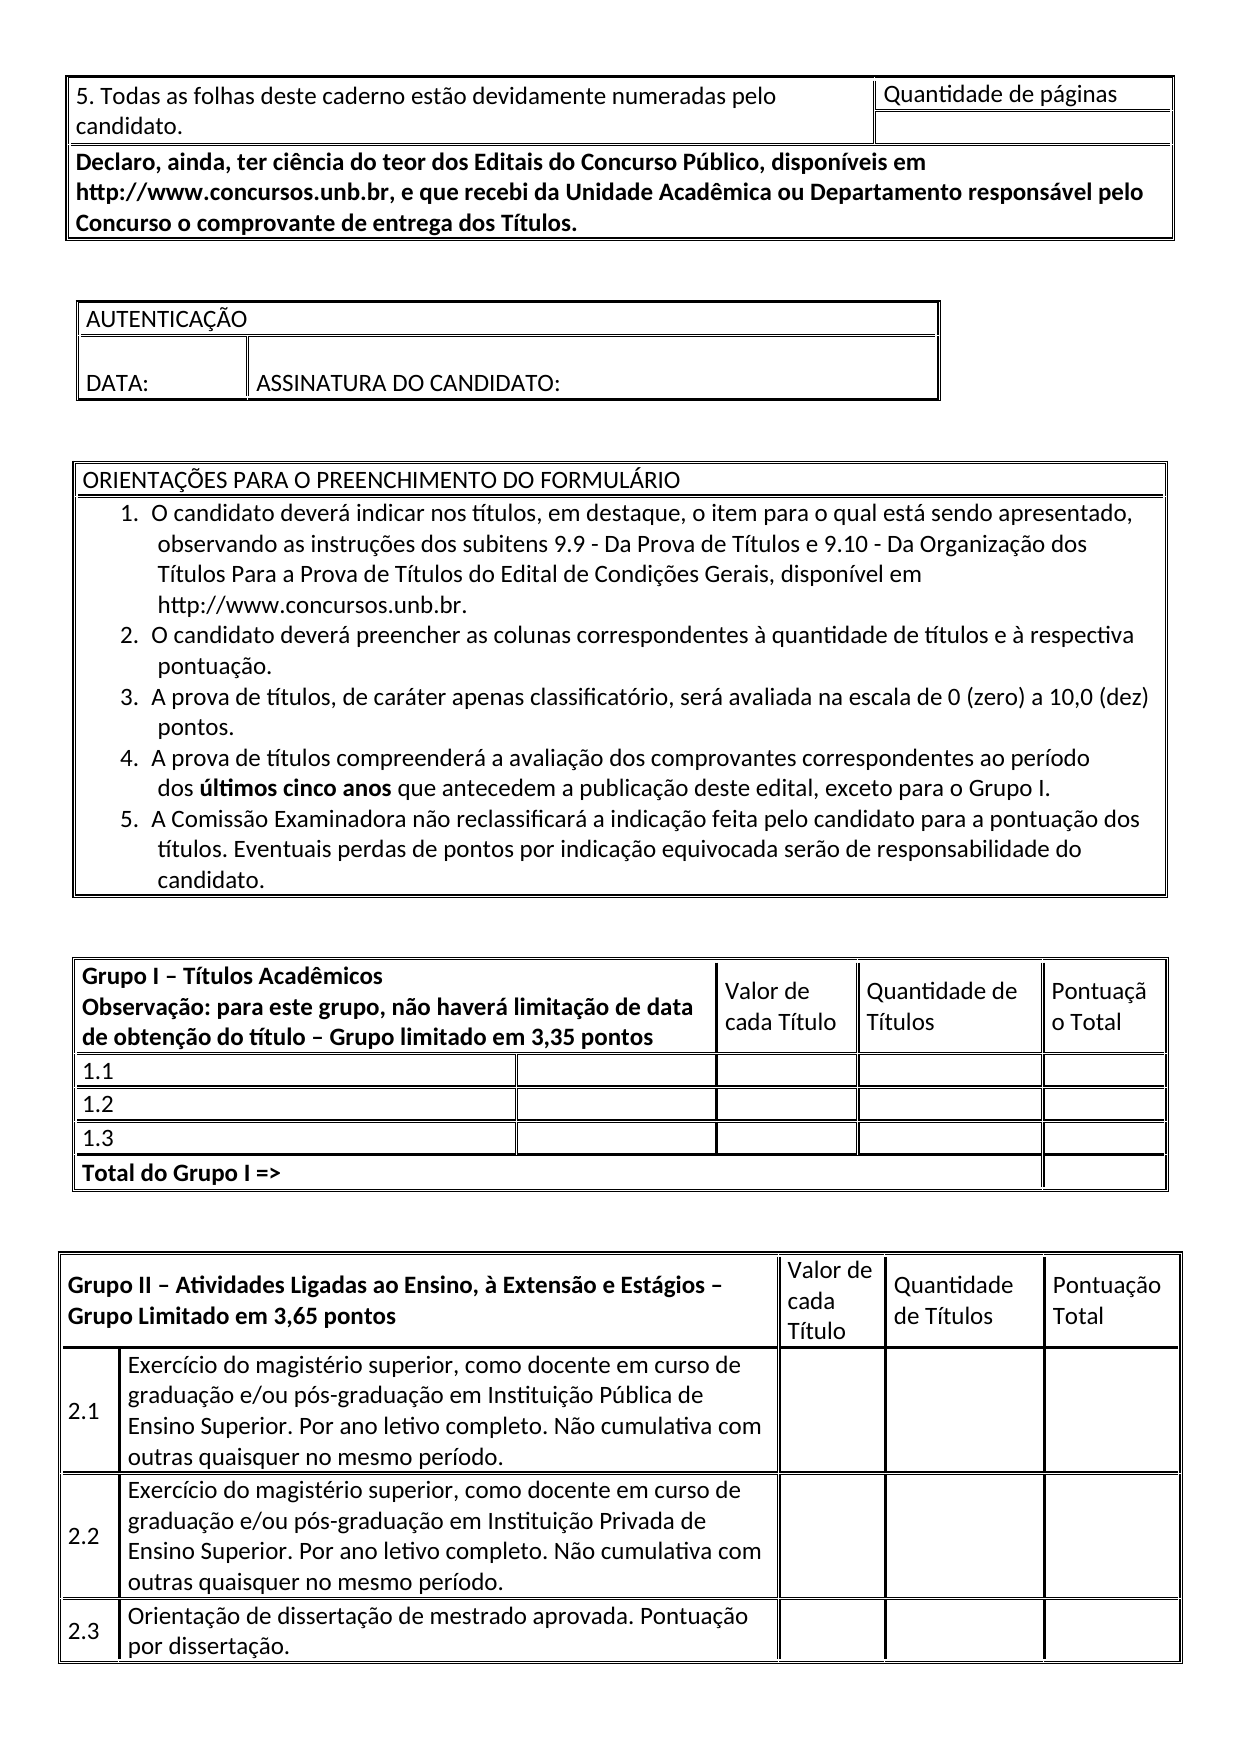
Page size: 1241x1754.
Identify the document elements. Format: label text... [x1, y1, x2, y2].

table_cell Exercício do magistério superior, como docente em curso de graduação e/ou pós-graduação em Instituição Privada de Ensino Superior. Por ano letivo completo. Não cumulativa com outras quaisquer no mesmo período. [121, 1475, 777, 1597]
table_cell Quantidade de páginas [875, 78, 1172, 109]
table_cell O candidato deverá indicar nos títulos, em destaque, o item para o qual está sendo apresentado, observando as instruções dos subitens 9.9 - Da Prova de Títulos e 9.10 - Da Organização dos Títulos Para a Prova de Títulos do Edital de Condições Gerais, disponível em http://www.concursos.unb.br. O candidato deverá preencher as colunas correspondentes à quantidade de títulos e à respectiva pontuação. A prova de títulos, de caráter apenas classificatório, será avaliada na escala de 0 (zero) a 10,0 (dez) pontos. A prova de títulos compreenderá a avaliação dos comprovantes correspondentes ao período dos últimos cinco anos que antecedem a publicação deste edital, exceto para o Grupo I. A Comissão Examinadora não reclassificará a indicação feita pelo candidato para a pontuação dos títulos. Eventuais perdas de pontos por indicação equivocada serão de responsabilidade do candidato. [76, 494, 1165, 894]
table_cell Exercício do magistério superior, como docente em curso de graduação e/ou pós-graduação em Instituição Pública de Ensino Superior. Por ano letivo completo. Não cumulativa com outras quaisquer no mesmo período. [121, 1349, 777, 1471]
table_header Valor de cada Título [716, 958, 858, 1052]
table_cell [518, 1089, 715, 1119]
table_cell 2.3 [59, 1597, 119, 1661]
table_cell 1.3 [75, 1119, 515, 1153]
table_cell [718, 1123, 856, 1153]
table_cell [1046, 1471, 1180, 1597]
table_cell [887, 1349, 1043, 1471]
table_cell [781, 1349, 884, 1471]
table_cell 1.1 [73, 1052, 516, 1085]
table_header Pontuação Total [1044, 1255, 1179, 1346]
table_cell [885, 1600, 1044, 1661]
table_header Valor de cada Título [779, 1253, 885, 1346]
table_cell [875, 109, 1173, 142]
table_cell 1.2 [75, 1085, 515, 1119]
table_cell [860, 1089, 1041, 1119]
table_header Pontuação Total [1043, 960, 1165, 1052]
table_cell [718, 1055, 856, 1085]
table_cell [1045, 1119, 1166, 1153]
table_cell [1043, 1052, 1167, 1085]
table_cell Declaro, ainda, ter ciência do teor dos Editais do Concurso Público, disponíveis em http://www.concursos.unb.br, e que recebi da Unidade Acadêmica ou Departamento responsável pelo Concurso o comprovante de entrega dos Títulos. [69, 143, 1172, 237]
table_cell Orientação de dissertação de mestrado aprovada. Pontuação por dissertação. [119, 1597, 779, 1661]
table_cell [887, 1475, 1043, 1597]
table_cell [1045, 1085, 1166, 1119]
table_cell [860, 1123, 1041, 1153]
table_header Grupo I – Títulos Acadêmicos Observação: para este grupo, não haverá limitação de data de obtenção do título – Grupo limitado em 3,35 pontos [75, 960, 716, 1052]
table_cell [518, 1055, 715, 1085]
table_cell [779, 1600, 885, 1661]
table_cell [1044, 1597, 1181, 1661]
table_cell [518, 1123, 715, 1153]
table_cell 5. Todas as folhas deste caderno estão devidamente numeradas pelo candidato. [69, 78, 875, 142]
table_cell Total do Grupo I => [73, 1153, 1043, 1188]
table_cell [781, 1475, 884, 1597]
table_cell [860, 1055, 1041, 1085]
table_cell [718, 1089, 856, 1119]
table_cell ASSINATURA DO CANDIDATO: [248, 334, 939, 398]
table_cell [1046, 1346, 1179, 1471]
table_cell [1043, 1153, 1167, 1188]
table_cell 2.1 [61, 1346, 118, 1471]
table_header Grupo II – Atividades Ligadas ao Ensino, à Extensão e Estágios – Grupo Limitado em 3,65 pontos [61, 1253, 779, 1346]
table_header Quantidade de Títulos [885, 1253, 1044, 1346]
table_cell 2.2 [61, 1471, 118, 1597]
table_cell DATA: [77, 334, 247, 398]
table_header Quantidade de Títulos [858, 958, 1043, 1052]
table_header ORIENTAÇÕES PARA O PREENCHIMENTO DO FORMULÁRIO [76, 464, 1165, 494]
table_header AUTENTICAÇÃO [79, 303, 937, 334]
